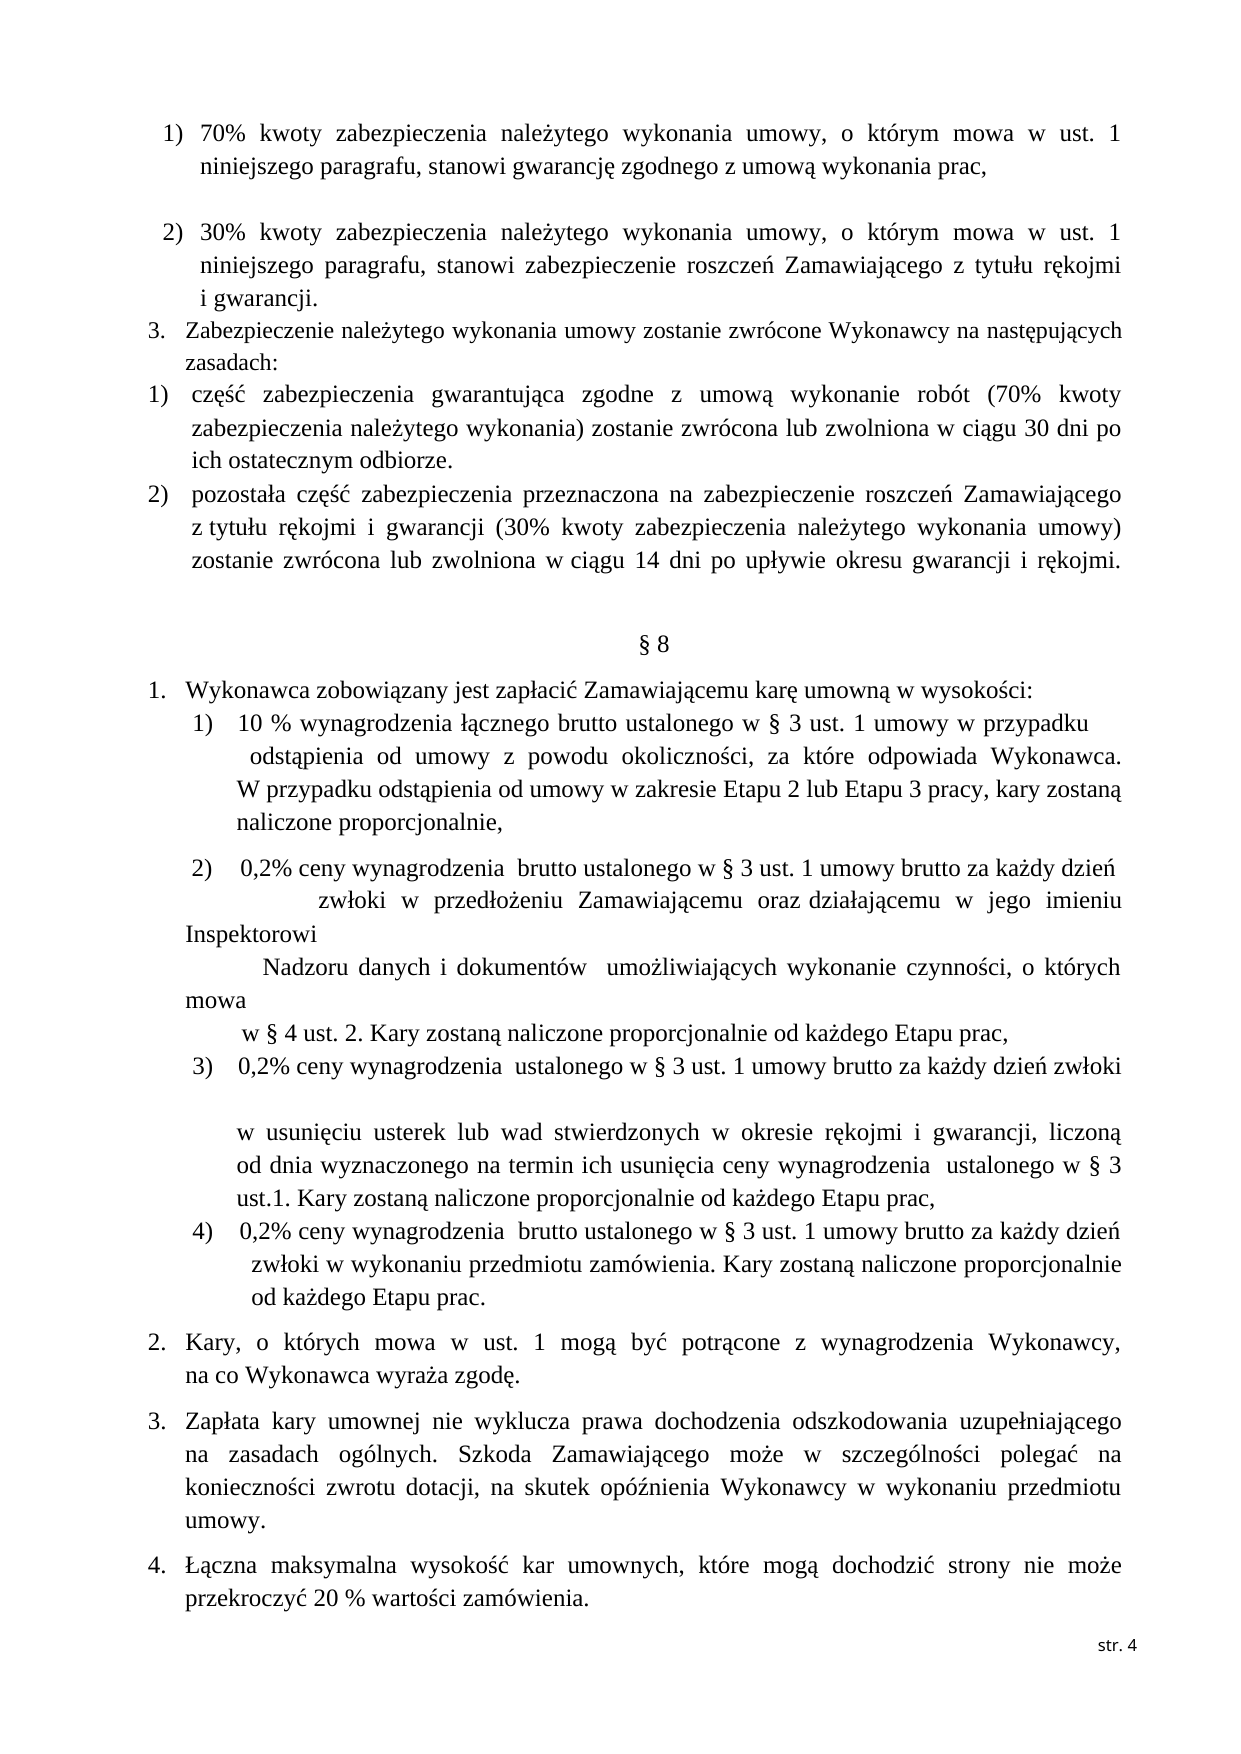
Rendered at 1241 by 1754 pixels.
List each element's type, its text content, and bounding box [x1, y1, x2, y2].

list Kary, o których mowa w ust. 1 mogą być potrącone z wynagrodzenia Wykonawcy, na co Wykonawca wyraża zgodę. [148, 1327, 1122, 1389]
text § 8 [185, 629, 1122, 658]
list Zapłata kary umownej nie wyklucza prawa dochodzenia odszkodowania uzupełniającego na zasadach ogólnych. Szkoda Zamawiającego może w szczególności polegać na konieczności zwrotu dotacji, na skutek opóźnienia Wykonawcy w wykonaniu przedmiotu umowy. [148, 1406, 1122, 1534]
list Zabezpieczenie należytego wykonania umowy zostanie zwrócone Wykonawcy na następujących zasadach: [148, 316, 1122, 376]
list 30% kwoty zabezpieczenia należytego wykonania umowy, o którym mowa w ust. 1 niniejszego paragrafu, stanowi zabezpieczenie roszczeń Zamawiającego z tytułu rękojmi i gwarancji. [162, 217, 1122, 312]
list pozostała część zabezpieczenia przeznaczona na zabezpieczenie roszczeń Zamawiającego z tytułu rękojmi i gwarancji (30% kwoty zabezpieczenia należytego wykonania umowy) zostanie zwrócona lub zwolniona w ciągu 14 dni po upływie okresu gwarancji i rękojmi. [148, 479, 1122, 612]
text 1) 10 % wynagrodzenia łącznego brutto ustalonego w § 3 ust. 1 umowy w przypadku odstąpienia od umowy z powodu okoliczności, za które odpowiada Wykonawca. W przypadku odstąpienia od umowy w zakresie Etapu 2 lub Etapu 3 pracy, kary zostaną naliczone proporcjonalnie, [192, 708, 1122, 836]
list część zabezpieczenia gwarantująca zgodne z umową wykonanie robót (70% kwoty zabezpieczenia należytego wykonania) zostanie zwrócona lub zwolniona w ciągu 30 dni po ich ostatecznym odbiorze. [148, 379, 1122, 474]
text 4) 0,2% ceny wynagrodzenia brutto ustalonego w § 3 ust. 1 umowy brutto za każdy dzień zwłoki w wykonaniu przedmiotu zamówienia. Kary zostaną naliczone proporcjonalnie od każdego Etapu prac. [192, 1216, 1122, 1311]
text 3) 0,2% ceny wynagrodzenia ustalonego w § 3 ust. 1 umowy brutto za każdy dzień zwłoki w usunięciu usterek lub wad stwierdzonych w okresie rękojmi i gwarancji, liczoną od dnia wyznaczonego na termin ich usunięcia ceny wynagrodzenia ustalonego w § 3 ust.1. Kary zostaną naliczone proporcjonalnie od każdego Etapu prac, [192, 1051, 1122, 1212]
text 2) 0,2% ceny wynagrodzenia brutto ustalonego w § 3 ust. 1 umowy brutto za każdy dzień zwłoki w przedłożeniu Zamawiającemu oraz działającemu w jego imieniu Inspektorowi Nadzoru danych i dokumentów umożliwiających wykonanie czynności, o których mowa w § 4 ust. 2. Kary zostaną naliczone proporcjonalnie od każdego Etapu prac, [185, 853, 1122, 1046]
list Łączna maksymalna wysokość kar umownych, które mogą dochodzić strony nie może przekroczyć 20 % wartości zamówienia. [148, 1551, 1122, 1612]
list 70% kwoty zabezpieczenia należytego wykonania umowy, o którym mowa w ust. 1 niniejszego paragrafu, stanowi gwarancję zgodnego z umową wykonania prac, [162, 118, 1122, 180]
list Wykonawca zobowiązany jest zapłacić Zamawiającemu karę umowną w wysokości: [148, 675, 1122, 704]
